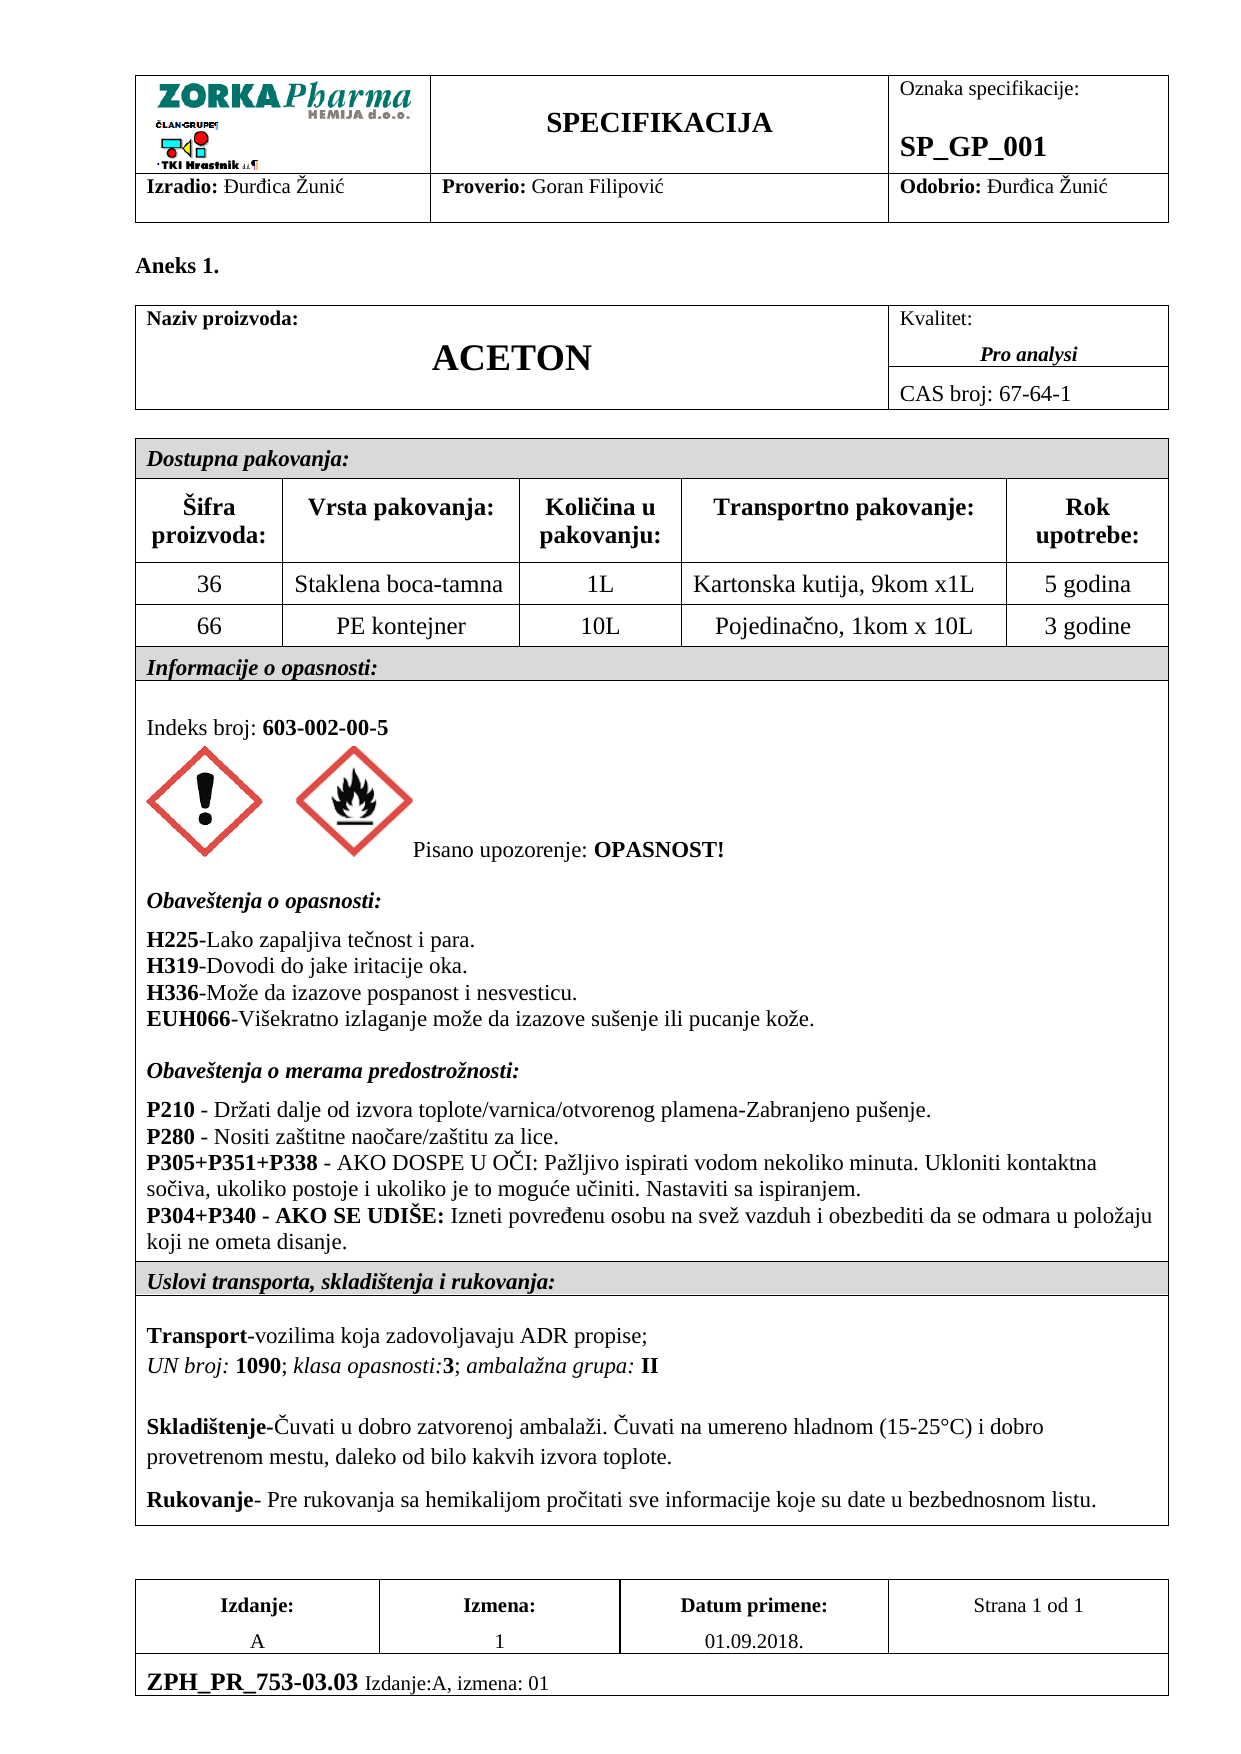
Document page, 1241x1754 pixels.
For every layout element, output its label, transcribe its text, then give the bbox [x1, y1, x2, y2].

picture [146, 76, 412, 173]
text Aneks 1. [135, 252, 1090, 278]
table_cell Transportno pakovanje: [682, 479, 1006, 562]
table_cell Pojedinačno, 1kom x 10L [682, 605, 1006, 646]
picture [146, 746, 263, 857]
table_cell 10L [520, 605, 681, 646]
table_cell Transport-vozilima koja zadovoljavaju ADR propise; UN broj: 1090; klasa opasnosti:3; ambalažna grupa: II Skladištenje-Čuvati u dobro zatvorenoj ambalaži. Čuvati na umereno hladnom (15-25°C) i dobro provetrenom mestu, daleko od bilo kakvih izvora toplote. Rukovanje- Pre rukovanja sa hemikalijom pročitati sve informacije koje su date u bezbednosnom listu. [136, 1296, 1168, 1524]
table_cell 1L [520, 563, 681, 604]
table_cell Vrsta pakovanja: [283, 479, 519, 562]
table_header Dostupna pakovanja: [136, 439, 1168, 478]
table_cell Šifra proizvoda: [136, 479, 282, 562]
picture [296, 746, 413, 857]
table_cell Uslovi transporta, skladištenja i rukovanja: [136, 1262, 1168, 1294]
table_header Naziv proizvoda: ACETON [136, 306, 888, 409]
table_cell 66 [136, 605, 282, 646]
table_cell Količina u pakovanju: [520, 479, 681, 562]
table_cell 3 godine [1007, 605, 1168, 646]
table_cell Staklena boca-tamna [283, 563, 519, 604]
table_header Kvalitet: Pro analysi [889, 306, 1168, 366]
table_cell PE kontejner [283, 605, 519, 646]
table_cell 36 [136, 563, 282, 604]
table_cell Indeks broj: 603-002-00-5 Pisano upozorenje: OPASNOST! Obaveštenja o opasnosti: H225-Lako zapaljiva tečnost i para. H319-Dovodi do jake iritacije oka. H336-Može da izazove pospanost i nesvesticu. EUH066-Višekratno izlaganje može da izazove sušenje ili pucanje kože. Obaveštenja o merama predostrožnosti: P210 - Držati dalje od izvora toplote/varnica/otvorenog plamena-Zabranjeno pušenje. P280 - Nositi zaštitne naočare/zaštitu za lice. P305+P351+P338 - AKO DOSPE U OČI: Pažljivo ispirati vodom nekoliko minuta. Ukloniti kontaktna sočiva, ukoliko postoje i ukoliko je to moguće učiniti. Nastaviti sa ispiranjem. P304+P340 - AKO SE UDIŠE: Izneti povređenu osobu na svež vazduh i obezbediti da se odmara u položaju koji ne ometa disanje. [136, 681, 1168, 1261]
table_cell Kartonska kutija, 9kom x1L [682, 563, 1006, 604]
table_cell CAS broj: 67-64-1 [889, 367, 1168, 409]
table_cell Rok upotrebe: [1007, 479, 1168, 562]
table_cell 5 godina [1007, 563, 1168, 604]
table_cell Informacije o opasnosti: [136, 647, 1168, 680]
